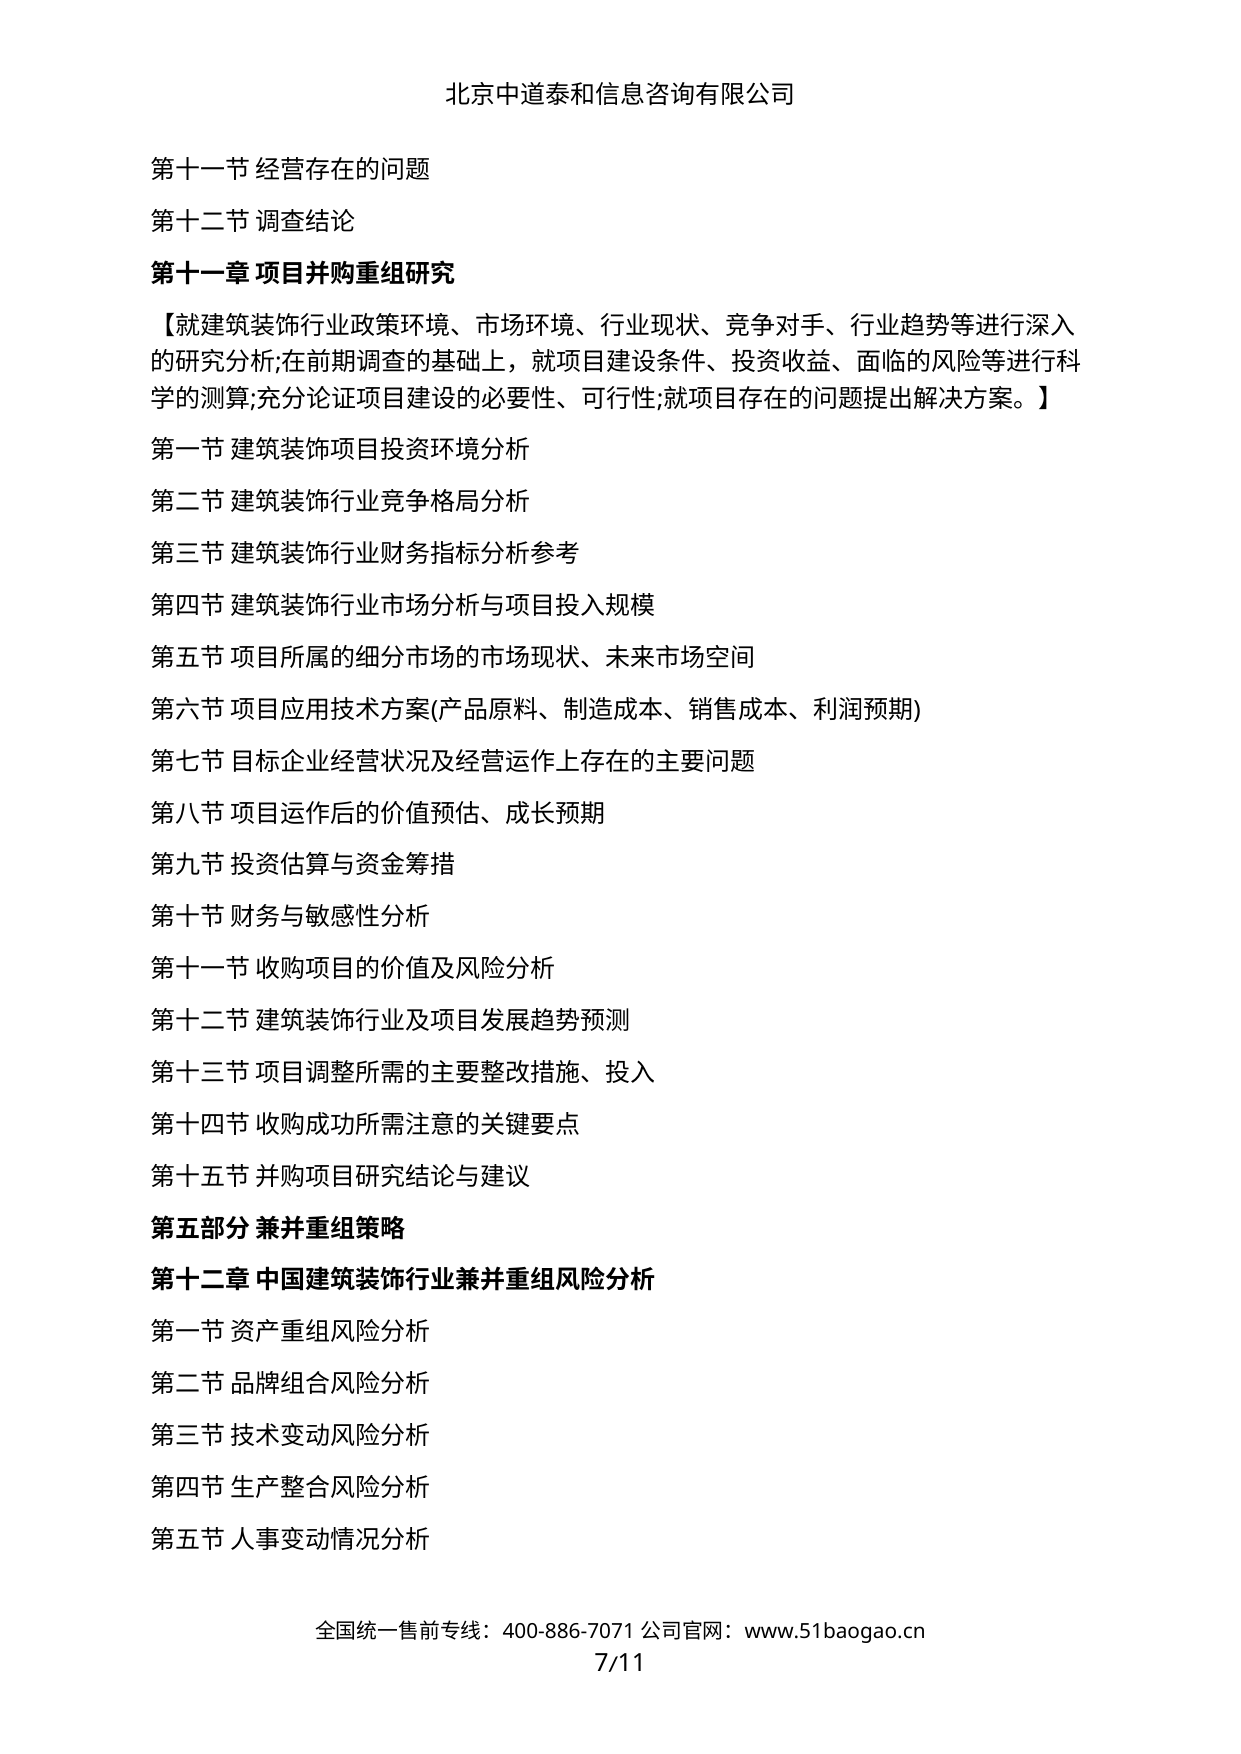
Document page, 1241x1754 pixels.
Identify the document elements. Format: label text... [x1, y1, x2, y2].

text 第五节 项目所属的细分市场的市场现状、未来市场空间 [150, 637, 1090, 674]
text 第十一节 收购项目的价值及风险分析 [150, 949, 1090, 985]
text 第一节 资产重组风险分析 [150, 1312, 1090, 1348]
text 第六节 项目应用技术方案(产品原料、制造成本、销售成本、利润预期) [150, 689, 1090, 726]
text 第二节 建筑装饰行业竞争格局分析 [150, 482, 1090, 518]
text 第十二节 调查结论 [150, 202, 1090, 238]
text 第十节 财务与敏感性分析 [150, 897, 1090, 933]
text 第十二章 中国建筑装饰行业兼并重组风险分析 [150, 1260, 1090, 1296]
text 第十三节 项目调整所需的主要整改措施、投入 [150, 1052, 1090, 1089]
text 第十二节 建筑装饰行业及项目发展趋势预测 [150, 1001, 1090, 1037]
text 第三节 技术变动风险分析 [150, 1416, 1090, 1452]
text 第七节 目标企业经营状况及经营运作上存在的主要问题 [150, 741, 1090, 777]
text 第三节 建筑装饰行业财务指标分析参考 [150, 534, 1090, 570]
text 第一节 建筑装饰项目投资环境分析 [150, 430, 1090, 466]
text 第九节 投资估算与资金筹措 [150, 845, 1090, 881]
text 第十一节 经营存在的问题 [150, 150, 1090, 186]
text 第八节 项目运作后的价值预估、成长预期 [150, 793, 1090, 829]
text 【就建筑装饰行业政策环境、市场环境、行业现状、竞争对手、行业趋势等进行深入的研究分析;在前期调查的基础上，就项目建设条件、投资收益、面临的风险等进行科学的测算;充分论证项目建设的必要性、可行性;就项目存在的问题提出解决方案。】 [150, 306, 1090, 414]
text 第二节 品牌组合风险分析 [150, 1364, 1090, 1400]
text 第五节 人事变动情况分析 [150, 1519, 1090, 1556]
text 第五部分 兼并重组策略 [150, 1208, 1090, 1244]
text 第十四节 收购成功所需注意的关键要点 [150, 1104, 1090, 1141]
text 第四节 生产整合风险分析 [150, 1467, 1090, 1504]
text 第十一章 项目并购重组研究 [150, 254, 1090, 290]
text 第十五节 并购项目研究结论与建议 [150, 1156, 1090, 1192]
text 第四节 建筑装饰行业市场分析与项目投入规模 [150, 586, 1090, 622]
